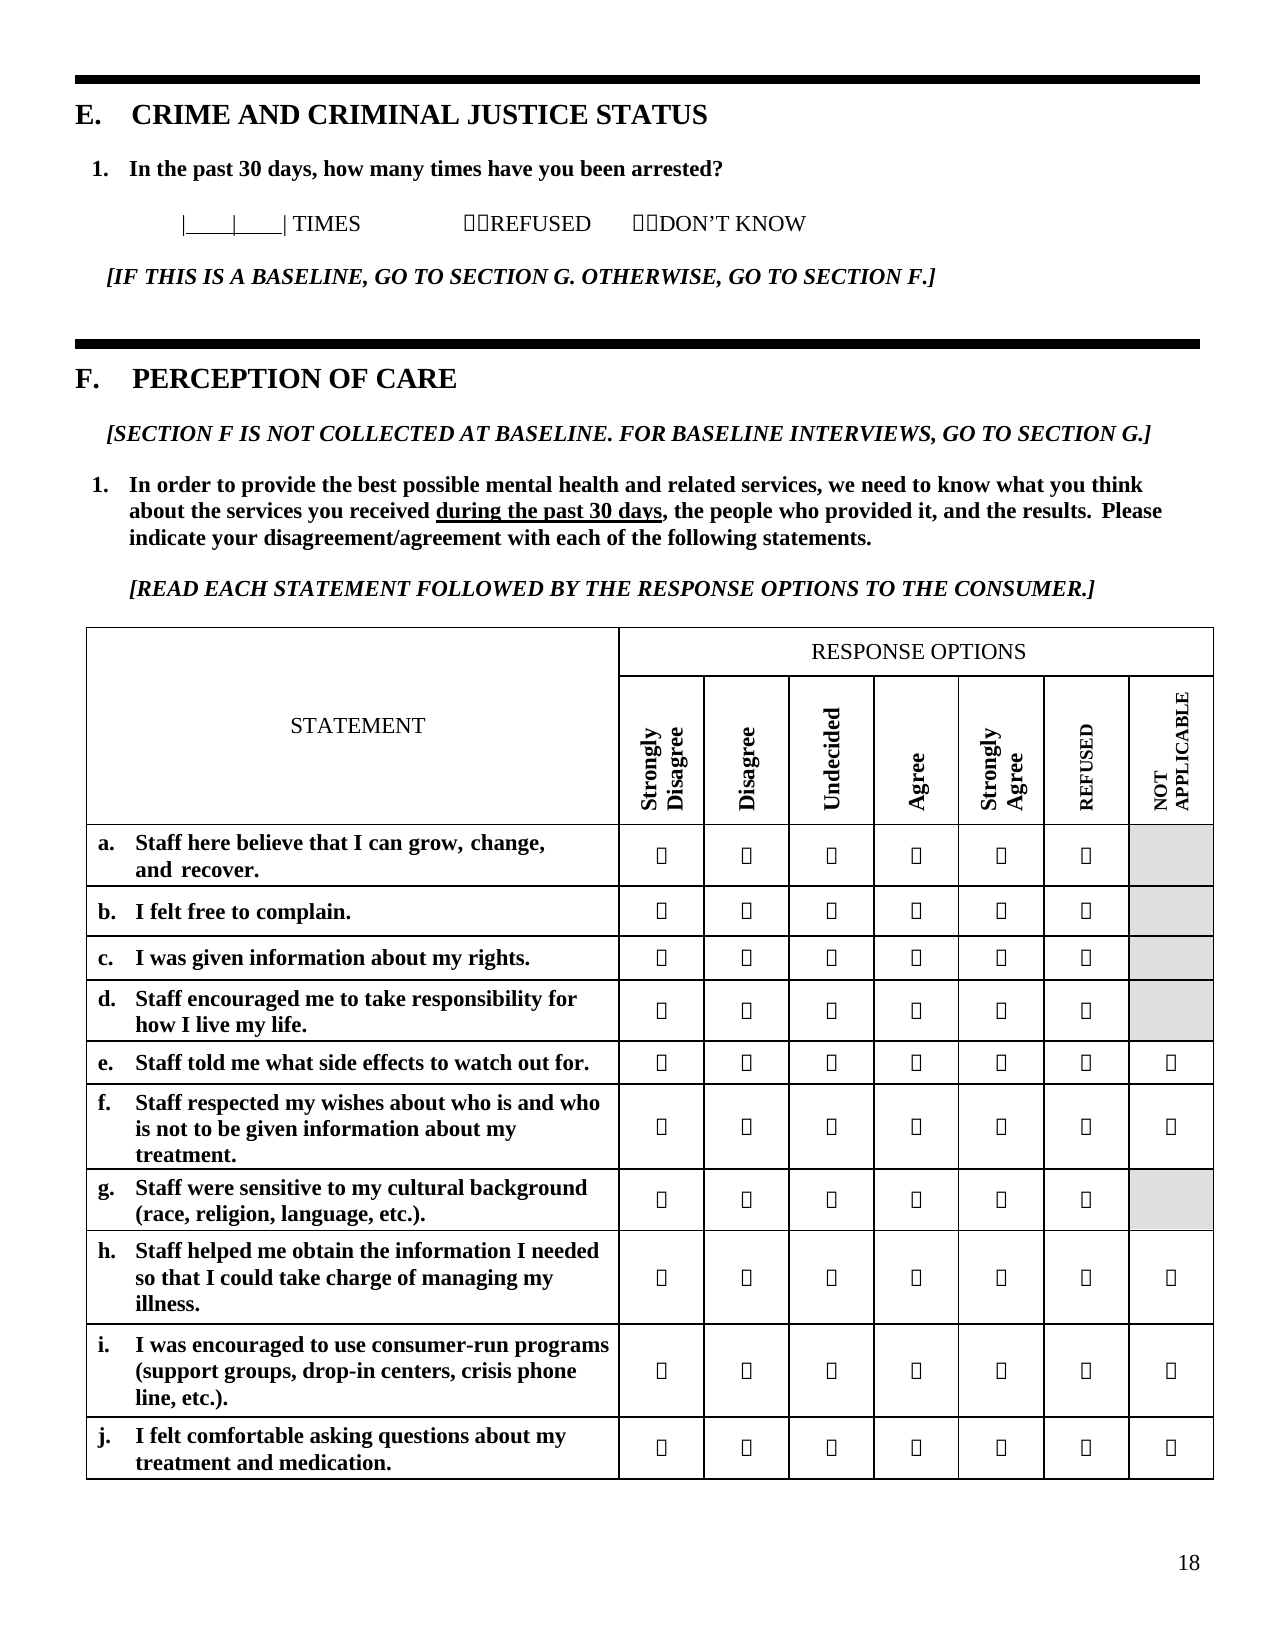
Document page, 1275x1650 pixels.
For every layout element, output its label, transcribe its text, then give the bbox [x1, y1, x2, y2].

table_cell  [959, 1042, 1043, 1083]
table_cell  [705, 1085, 788, 1168]
table_cell  [1130, 1042, 1213, 1083]
table_cell  [705, 1231, 788, 1323]
table_cell I was encouraged to use consumer-run programs (support groups, drop-in centers, crisis phone line, etc.). [87, 1325, 618, 1416]
table_cell Staff here believe that I can grow, change, and recover. [87, 825, 618, 885]
subtitle E. CRIME AND CRIMINAL JUSTICE STATUS [75, 84, 1200, 130]
table_cell [1130, 887, 1213, 935]
table_cell NOT APPLICABLE [1130, 677, 1213, 823]
table_cell  [1130, 1325, 1213, 1416]
table_cell  [1045, 937, 1128, 979]
table_cell  [705, 1170, 788, 1229]
table_cell I felt comfortable asking questions about my treatment and medication. [87, 1418, 618, 1478]
table_cell  [959, 1231, 1043, 1323]
table_cell  [875, 1325, 958, 1416]
table_cell Staff respected my wishes about who is and who is not to be given information about my treatment. [87, 1085, 618, 1168]
table_cell  [875, 1418, 958, 1478]
table_cell  [875, 1085, 958, 1168]
table_cell Staff were sensitive to my cultural background (race, religion, language, etc.). [87, 1170, 618, 1229]
table_cell  [959, 1085, 1043, 1168]
table_header RESPONSE OPTIONS [620, 628, 1213, 675]
table_cell I felt free to complain. [87, 887, 618, 935]
table_cell I was given information about my rights. [87, 937, 618, 979]
table_cell  [705, 981, 788, 1040]
table_cell  [620, 1231, 703, 1323]
table_cell  [1045, 1231, 1128, 1323]
table_cell  [959, 825, 1043, 885]
table_header STATEMENT [87, 628, 618, 823]
text [IF THIS IS A BASELINE, GO TO SECTION G. OTHERWISE, GO TO SECTION F.] [106, 263, 1200, 289]
table_cell [1130, 1170, 1213, 1229]
table_cell  [620, 981, 703, 1040]
table_cell  [790, 937, 873, 979]
table_cell Staff encouraged me to take responsibility for how I live my life. [87, 981, 618, 1040]
table_cell  [1045, 1085, 1128, 1168]
table_cell  [875, 981, 958, 1040]
table_cell  [1045, 981, 1128, 1040]
table_cell  [1045, 1170, 1128, 1229]
table_cell  [790, 825, 873, 885]
table_cell  [620, 1170, 703, 1229]
table_cell  [620, 825, 703, 885]
table_cell  [1130, 1231, 1213, 1323]
table_cell  [959, 1418, 1043, 1478]
table_cell  [620, 1325, 703, 1416]
table_cell  [620, 1085, 703, 1168]
table_cell  [790, 981, 873, 1040]
table_cell  [875, 887, 958, 935]
table_cell  [790, 1085, 873, 1168]
table_cell  [620, 937, 703, 979]
table_cell Staff told me what side effects to watch out for. [87, 1042, 618, 1083]
table_cell Strongly Disagree [620, 677, 703, 823]
table_cell  [705, 1325, 788, 1416]
table_cell  [790, 1170, 873, 1229]
table_cell  [1045, 1042, 1128, 1083]
table_cell  [875, 1042, 958, 1083]
table_cell  [620, 887, 703, 935]
table_cell  [790, 887, 873, 935]
table_cell  [705, 1042, 788, 1083]
subtitle F. PERCEPTION OF CARE [75, 349, 1200, 395]
table_cell  [1045, 1418, 1128, 1478]
table_cell  [790, 1042, 873, 1083]
table_cell  [875, 937, 958, 979]
table_cell  [1130, 1085, 1213, 1168]
table_cell  [705, 937, 788, 979]
text [READ EACH STATEMENT FOLLOWED BY THE RESPONSE OPTIONS TO THE CONSUMER.] [129, 575, 1200, 602]
table_cell Disagree [705, 677, 788, 823]
table_cell  [1045, 887, 1128, 935]
table_cell  [1130, 1418, 1213, 1478]
table_cell  [705, 887, 788, 935]
table_cell  [705, 825, 788, 885]
table_cell  [705, 1418, 788, 1478]
table_cell Agree [875, 677, 958, 823]
table_cell [1130, 825, 1213, 885]
table_cell [1130, 937, 1213, 979]
list In order to provide the best possible mental health and related services, we need to know what you think about the services you received during the past 30 days, the people who provided it, and the results. Please indicate your disagreement/agreement with each of the following statements. [91, 471, 1200, 550]
table_cell Staff helped me obtain the information I needed so that I could take charge of managing my illness. [87, 1231, 618, 1323]
table_cell  [1045, 1325, 1128, 1416]
table_cell REFUSED [1045, 677, 1128, 823]
table_cell  [875, 1231, 958, 1323]
text | | | TIMES REFUSED DON’T KNOW [181, 207, 1200, 238]
table_cell  [620, 1042, 703, 1083]
text [SECTION F IS NOT COLLECTED AT BASELINE. FOR BASELINE INTERVIEWS, GO TO SECTION G.] [106, 420, 1200, 446]
table_cell  [959, 887, 1043, 935]
table_cell  [1045, 825, 1128, 885]
table_cell [1130, 981, 1213, 1040]
table_cell  [790, 1418, 873, 1478]
table_cell Strongly Agree [959, 677, 1043, 823]
table_cell  [959, 981, 1043, 1040]
list In the past 30 days, how many times have you been arrested? [91, 155, 1200, 182]
table_cell  [875, 1170, 958, 1229]
table_cell  [790, 1325, 873, 1416]
table_cell  [959, 937, 1043, 979]
table_cell  [959, 1325, 1043, 1416]
table_cell  [875, 825, 958, 885]
table_cell Undecided [790, 677, 873, 823]
table_cell  [959, 1170, 1043, 1229]
table_cell  [790, 1231, 873, 1323]
table_cell  [620, 1418, 703, 1478]
